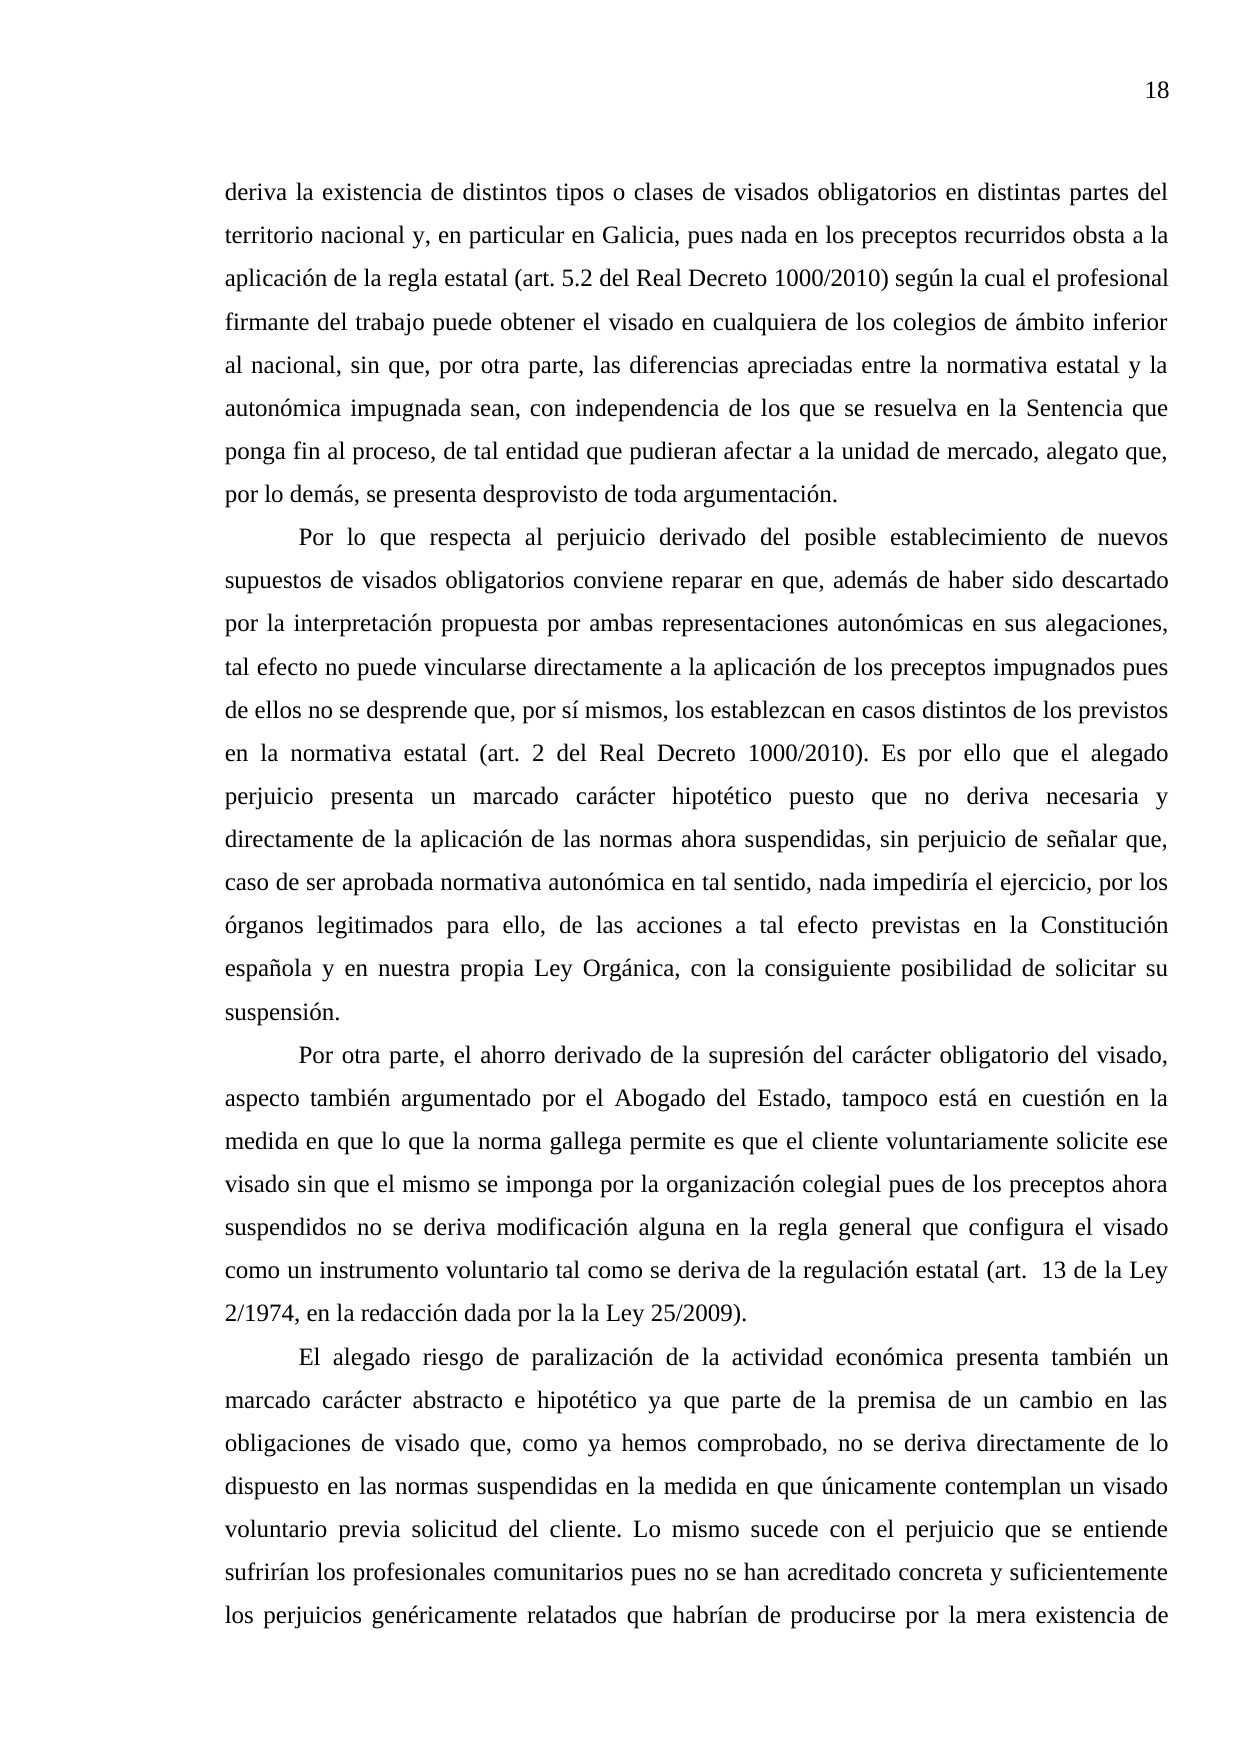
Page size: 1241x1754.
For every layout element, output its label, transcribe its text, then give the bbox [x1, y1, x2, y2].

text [224, 1342, 1169, 1629]
text Por lo que respecta al perjuicio derivado del posible establecimiento de nuevos supuestos de visados obligatorios conviene reparar en que, además de haber sido descartado por la interpretación propuesta por ambas representaciones autonómicas en sus alegaciones, tal efecto no puede vincularse directamente a la aplicación de los preceptos impugnados pues de ellos no se desprende que, por sí mismos, los establezcan en casos distintos de los previstos en la normativa estatal (art. 2 del Real Decreto 1000/2010). Es por ello que el alegado perjuicio presenta un marcado carácter hipotético puesto que no deriva necesaria y directamente de la aplicación de las normas ahora suspendidas, sin perjuicio de señalar que, caso de ser aprobada normativa autonómica en tal sentido, nada impediría el ejercicio, por los órganos legitimados para ello, de las acciones a tal efecto previstas en la Constitución española y en nuestra propia Ley Orgánica, con la consiguiente posibilidad de solicitar su suspensión. [224, 522, 1169, 1025]
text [224, 177, 1169, 508]
text Por otra parte, el ahorro derivado de la supresión del carácter obligatorio del visado, aspecto también argumentado por el Abogado del Estado, tampoco está en cuestión en la medida en que lo que la norma gallega permite es que el cliente voluntariamente solicite ese visado sin que el mismo se imponga por la organización colegial pues de los preceptos ahora suspendidos no se deriva modificación alguna en la regla general que configura el visado como un instrumento voluntario tal como se deriva de la regulación estatal (art. 13 de la Ley 2/1974, en la redacción dada por la la Ley 25/2009). [224, 1040, 1169, 1327]
